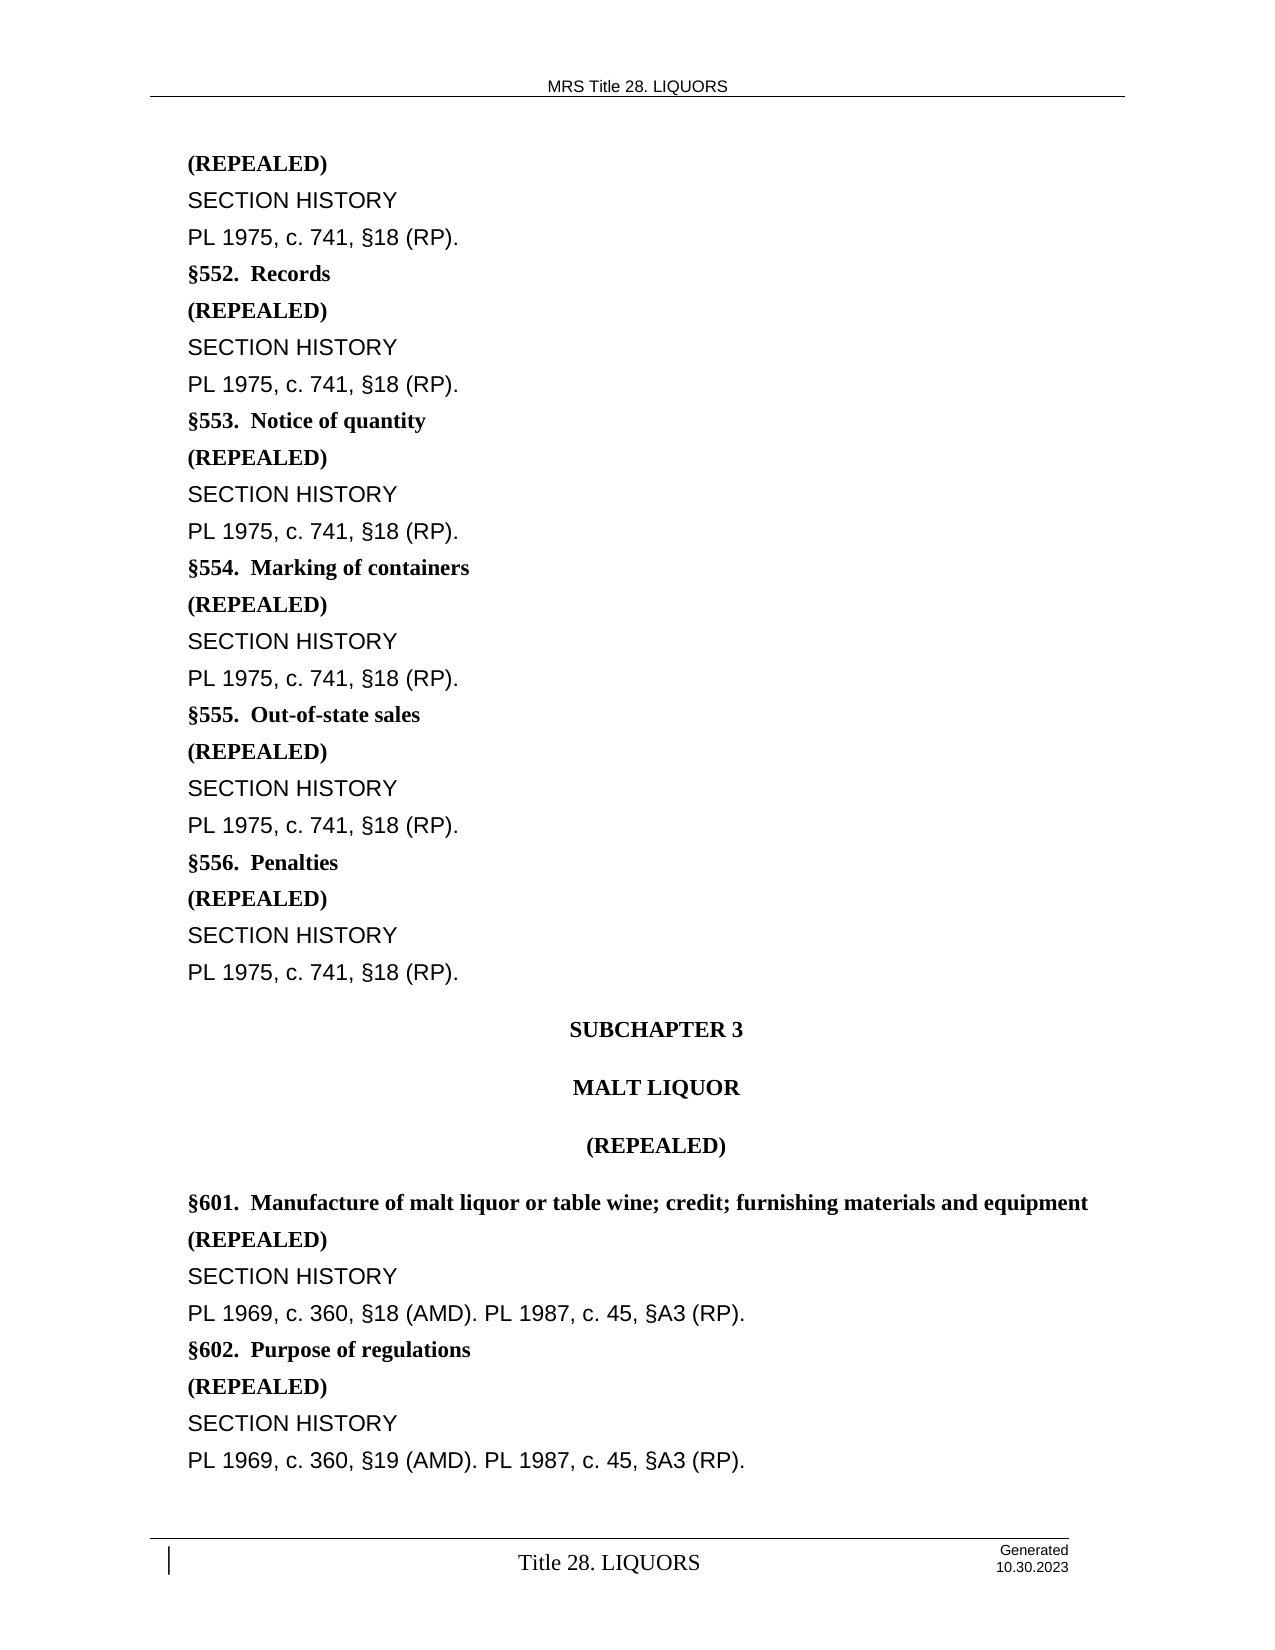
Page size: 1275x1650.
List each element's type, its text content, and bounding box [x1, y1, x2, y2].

text (REPEALED) [187, 1132, 1125, 1158]
text §602. Purpose of regulations [187, 1336, 1125, 1363]
text (REPEALED) [187, 738, 1125, 765]
text PL 1975, c. 741, §18 (RP). [187, 665, 1125, 691]
text SECTION HISTORY [187, 1263, 1125, 1289]
text (REPEALED) [187, 1373, 1125, 1399]
text §601. Manufacture of malt liquor or table wine; credit; furnishing materials and equipment [187, 1189, 1125, 1216]
text (REPEALED) [187, 297, 1125, 323]
text §555. Out-of-state sales [187, 702, 1125, 728]
text PL 1975, c. 741, §18 (RP). [187, 223, 1125, 250]
text §553. Notice of quantity [187, 407, 1125, 434]
text (REPEALED) [187, 444, 1125, 471]
text SECTION HISTORY [187, 334, 1125, 360]
text PL 1975, c. 741, §18 (RP). [187, 812, 1125, 838]
text SECTION HISTORY [187, 922, 1125, 948]
text SECTION HISTORY [187, 775, 1125, 801]
text PL 1969, c. 360, §19 (AMD). PL 1987, c. 45, §A3 (RP). [187, 1447, 1125, 1473]
text (REPEALED) [187, 591, 1125, 618]
text PL 1975, c. 741, §18 (RP). [187, 371, 1125, 397]
text §556. Penalties [187, 849, 1125, 875]
text §554. Marking of containers [187, 554, 1125, 581]
text (REPEALED) [187, 885, 1125, 912]
text PL 1975, c. 741, §18 (RP). [187, 518, 1125, 544]
text SUBCHAPTER 3 [187, 1017, 1125, 1043]
text (REPEALED) [187, 1226, 1125, 1252]
text PL 1969, c. 360, §18 (AMD). PL 1987, c. 45, §A3 (RP). [187, 1300, 1125, 1326]
text §552. Records [187, 260, 1125, 287]
text SECTION HISTORY [187, 187, 1125, 213]
text PL 1975, c. 741, §18 (RP). [187, 959, 1125, 985]
text SECTION HISTORY [187, 628, 1125, 654]
text (REPEALED) [187, 150, 1125, 176]
text SECTION HISTORY [187, 1410, 1125, 1436]
text SECTION HISTORY [187, 481, 1125, 507]
text MALT LIQUOR [187, 1074, 1125, 1101]
